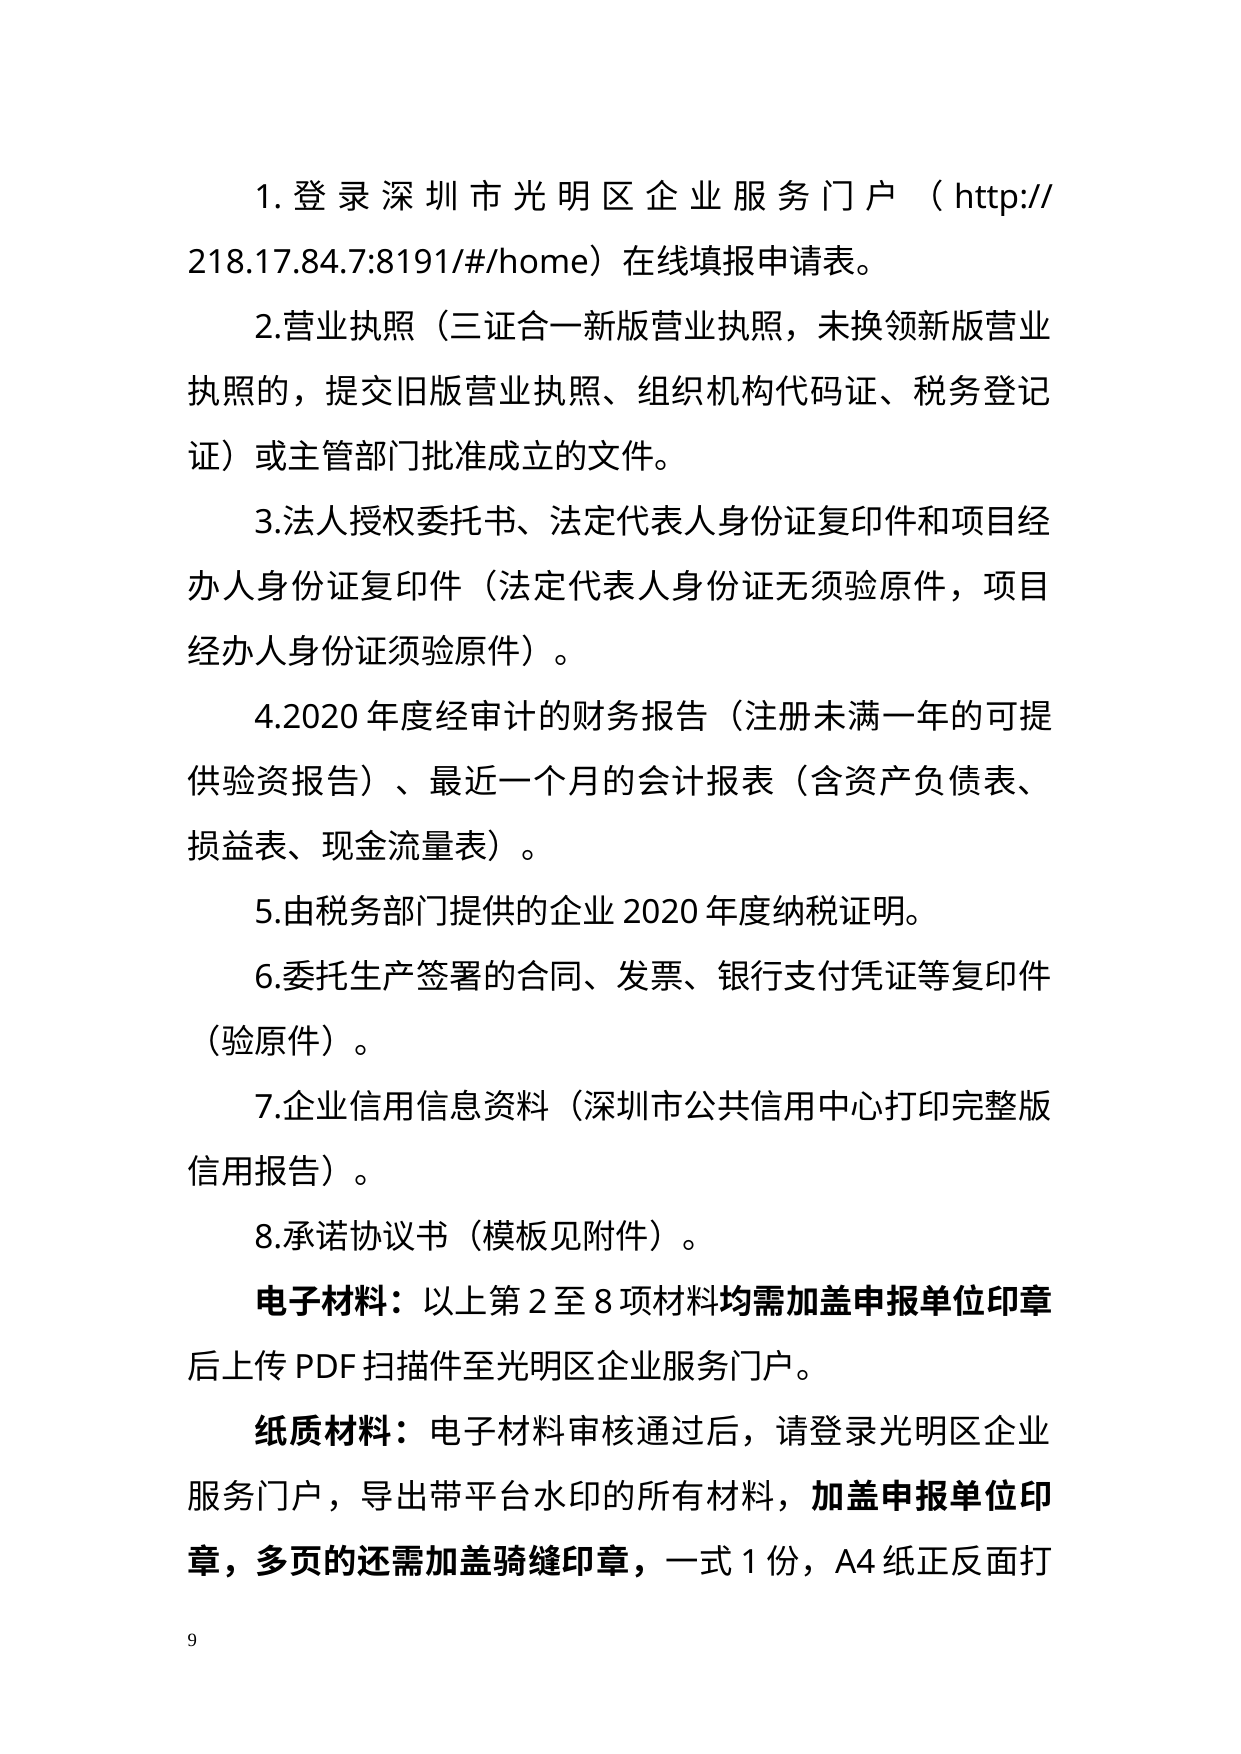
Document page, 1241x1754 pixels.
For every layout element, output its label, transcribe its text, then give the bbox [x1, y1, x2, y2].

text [187, 1397, 1053, 1592]
text 5.由税务部门提供的企业2020年度纳税证明。 [187, 877, 1053, 942]
text 6.委托生产签署的合同、发票、银行支付凭证等复印件（验原件）。 [187, 942, 1053, 1072]
text 4.2020年度经审计的财务报告（注册未满一年的可提供验资报告）、最近一个月的会计报表（含资产负债表、损益表、现金流量表）。 [187, 682, 1053, 877]
text 电子材料：以上第2至8项材料均需加盖申报单位印章后上传PDF扫描件至光明区企业服务门户。 [187, 1267, 1053, 1397]
text 8.承诺协议书（模板见附件）。 [187, 1202, 1053, 1267]
text 3.法人授权委托书、法定代表人身份证复印件和项目经办人身份证复印件（法定代表人身份证无须验原件，项目经办人身份证须验原件）。 [187, 487, 1053, 682]
text 1.登录深圳市光明区企业服务门户（http://218.17.84.7:8191/#/home）在线填报申请表。 [187, 162, 1053, 292]
text 2.营业执照（三证合一新版营业执照，未换领新版营业执照的，提交旧版营业执照、组织机构代码证、税务登记证）或主管部门批准成立的文件。 [187, 292, 1053, 487]
text 7.企业信用信息资料（深圳市公共信用中心打印完整版信用报告）。 [187, 1072, 1053, 1202]
